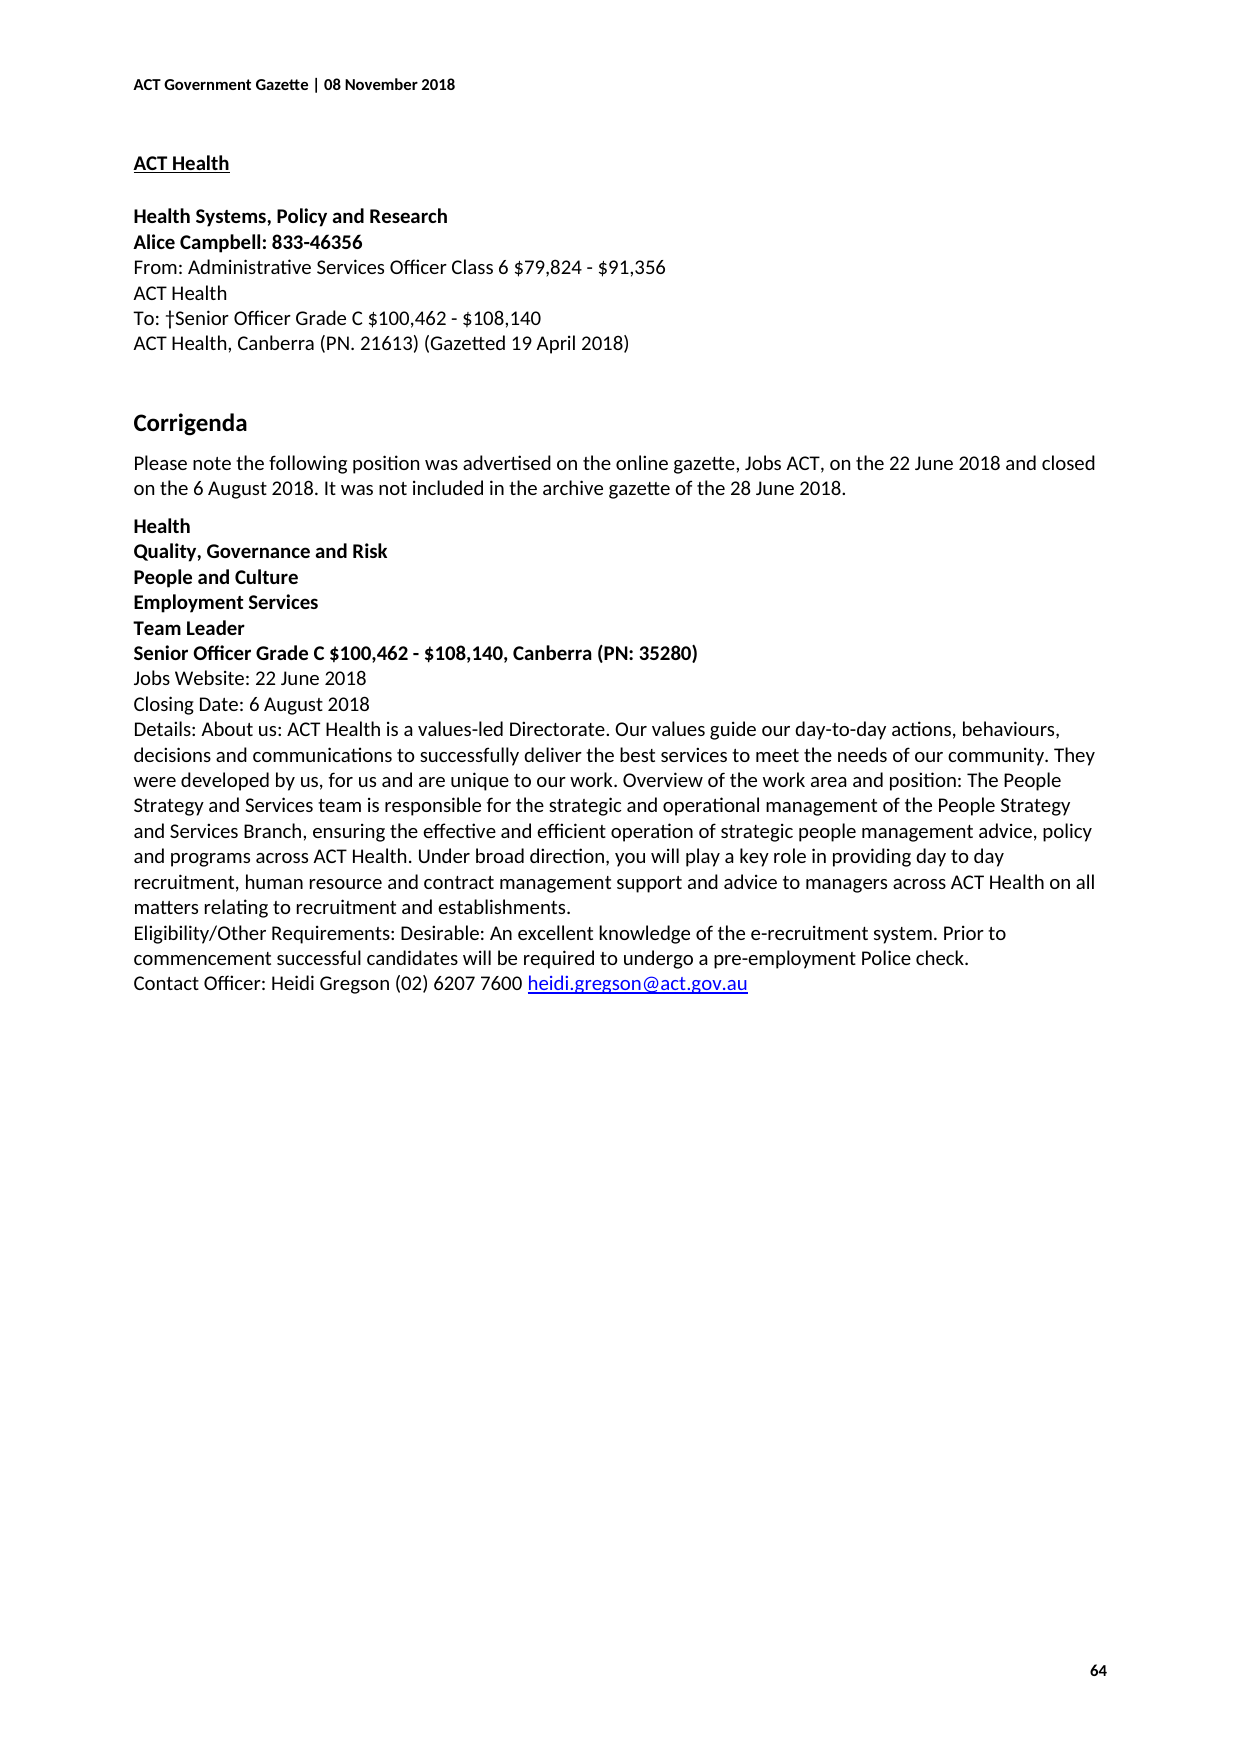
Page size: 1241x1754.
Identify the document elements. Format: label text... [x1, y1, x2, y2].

text Quality, Governance and Risk [133, 538, 1107, 564]
text Team Leader [133, 615, 1107, 640]
text Health Systems, Policy and Research [133, 203, 1107, 229]
text From: Administrative Services Officer Class 6 $79,824 - $91,356 [133, 254, 1107, 280]
text People and Culture [133, 564, 1107, 589]
text Details: About us: ACT Health is a values-led Directorate. Our values guide our day-to-day actions, behaviours, decisions and communications to successfully deliver the best services to meet the needs of our community. They were developed by us, for us and are unique to our work. Overview of the work area and position: The People Strategy and Services team is responsible for the strategic and operational management of the People Strategy and Services Branch, ensuring the effective and efficient operation of strategic people management advice, policy and programs across ACT Health. Under broad direction, you will play a key role in providing day to day recruitment, human resource and contract management support and advice to managers across ACT Health on all matters relating to recruitment and establishments. [133, 716, 1107, 920]
text Closing Date: 6 August 2018 [133, 691, 1107, 716]
text Eligibility/Other Requirements: Desirable: An excellent knowledge of the e-recruitment system. Prior to commencement successful candidates will be required to undergo a pre-employment Police check. [133, 920, 1107, 971]
text ACT Health, Canberra (PN. 21613) (Gazetted 19 April 2018) [133, 331, 1107, 356]
text Corrigenda [133, 407, 1107, 437]
text Jobs Website: 22 June 2018 [133, 666, 1107, 691]
text Senior Officer Grade C $100,462 - $108,140, Canberra (PN: 35280) [133, 640, 1107, 666]
subtitle ACT Health [133, 150, 1107, 175]
text To: †Senior Officer Grade C $100,462 - $108,140 [133, 305, 1107, 331]
text Employment Services [133, 589, 1107, 615]
text Please note the following position was advertised on the online gazette, Jobs ACT, on the 22 June 2018 and closed on the 6 August 2018. It was not included in the archive gazette of the 28 June 2018. [133, 450, 1107, 501]
text Contact Officer: Heidi Gregson (02) 6207 7600 heidi.gregson@act.gov.au [133, 971, 1107, 996]
text Alice Campbell: 833-46356 [133, 229, 1107, 254]
text Health [133, 513, 1107, 538]
text ACT Health [133, 280, 1107, 305]
